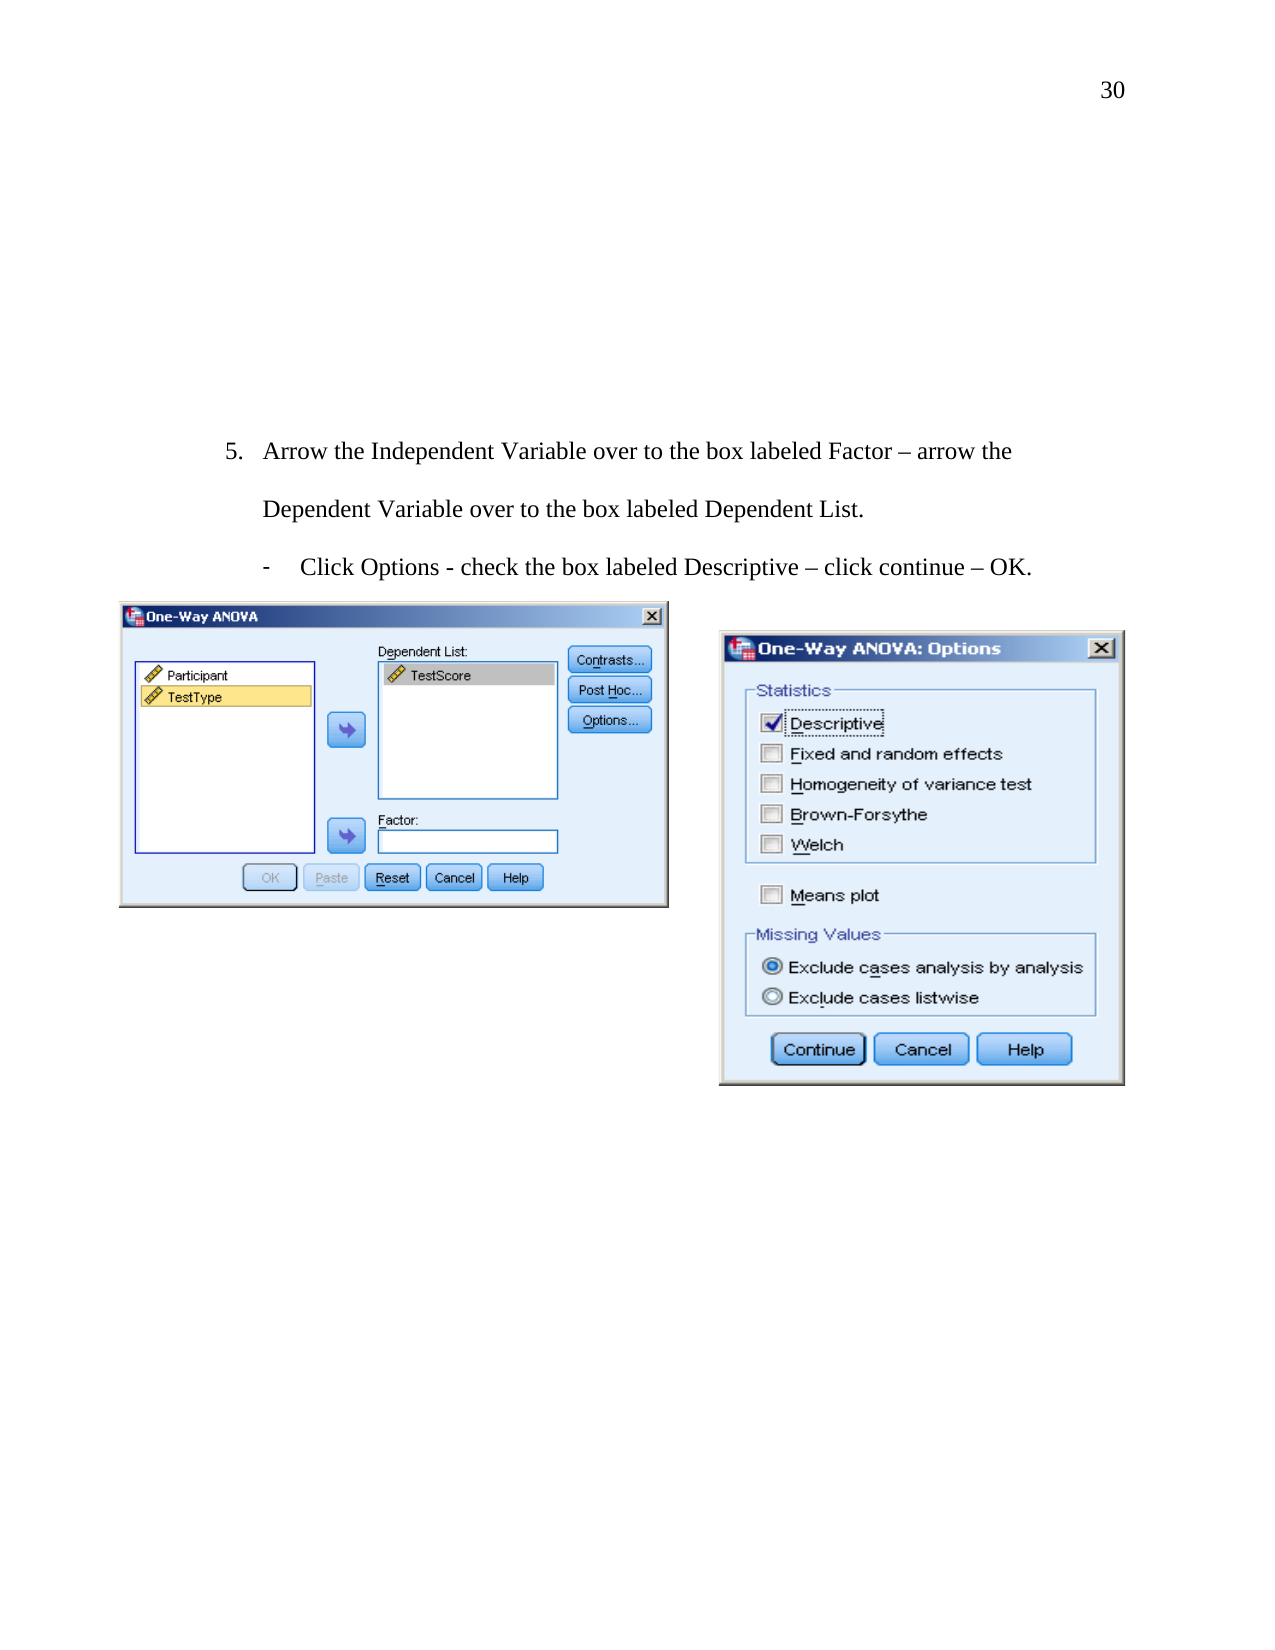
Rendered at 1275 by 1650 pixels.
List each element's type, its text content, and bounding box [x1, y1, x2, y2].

picture [718, 630, 1125, 1086]
list Arrow the Independent Variable over to the box labeled Factor – arrow the Dependent Variable over to the box labeled Dependent List. [225, 436, 1125, 522]
list Click Options - check the box labeled Descriptive – click continue – OK. [262, 551, 1125, 582]
picture [118, 601, 669, 908]
